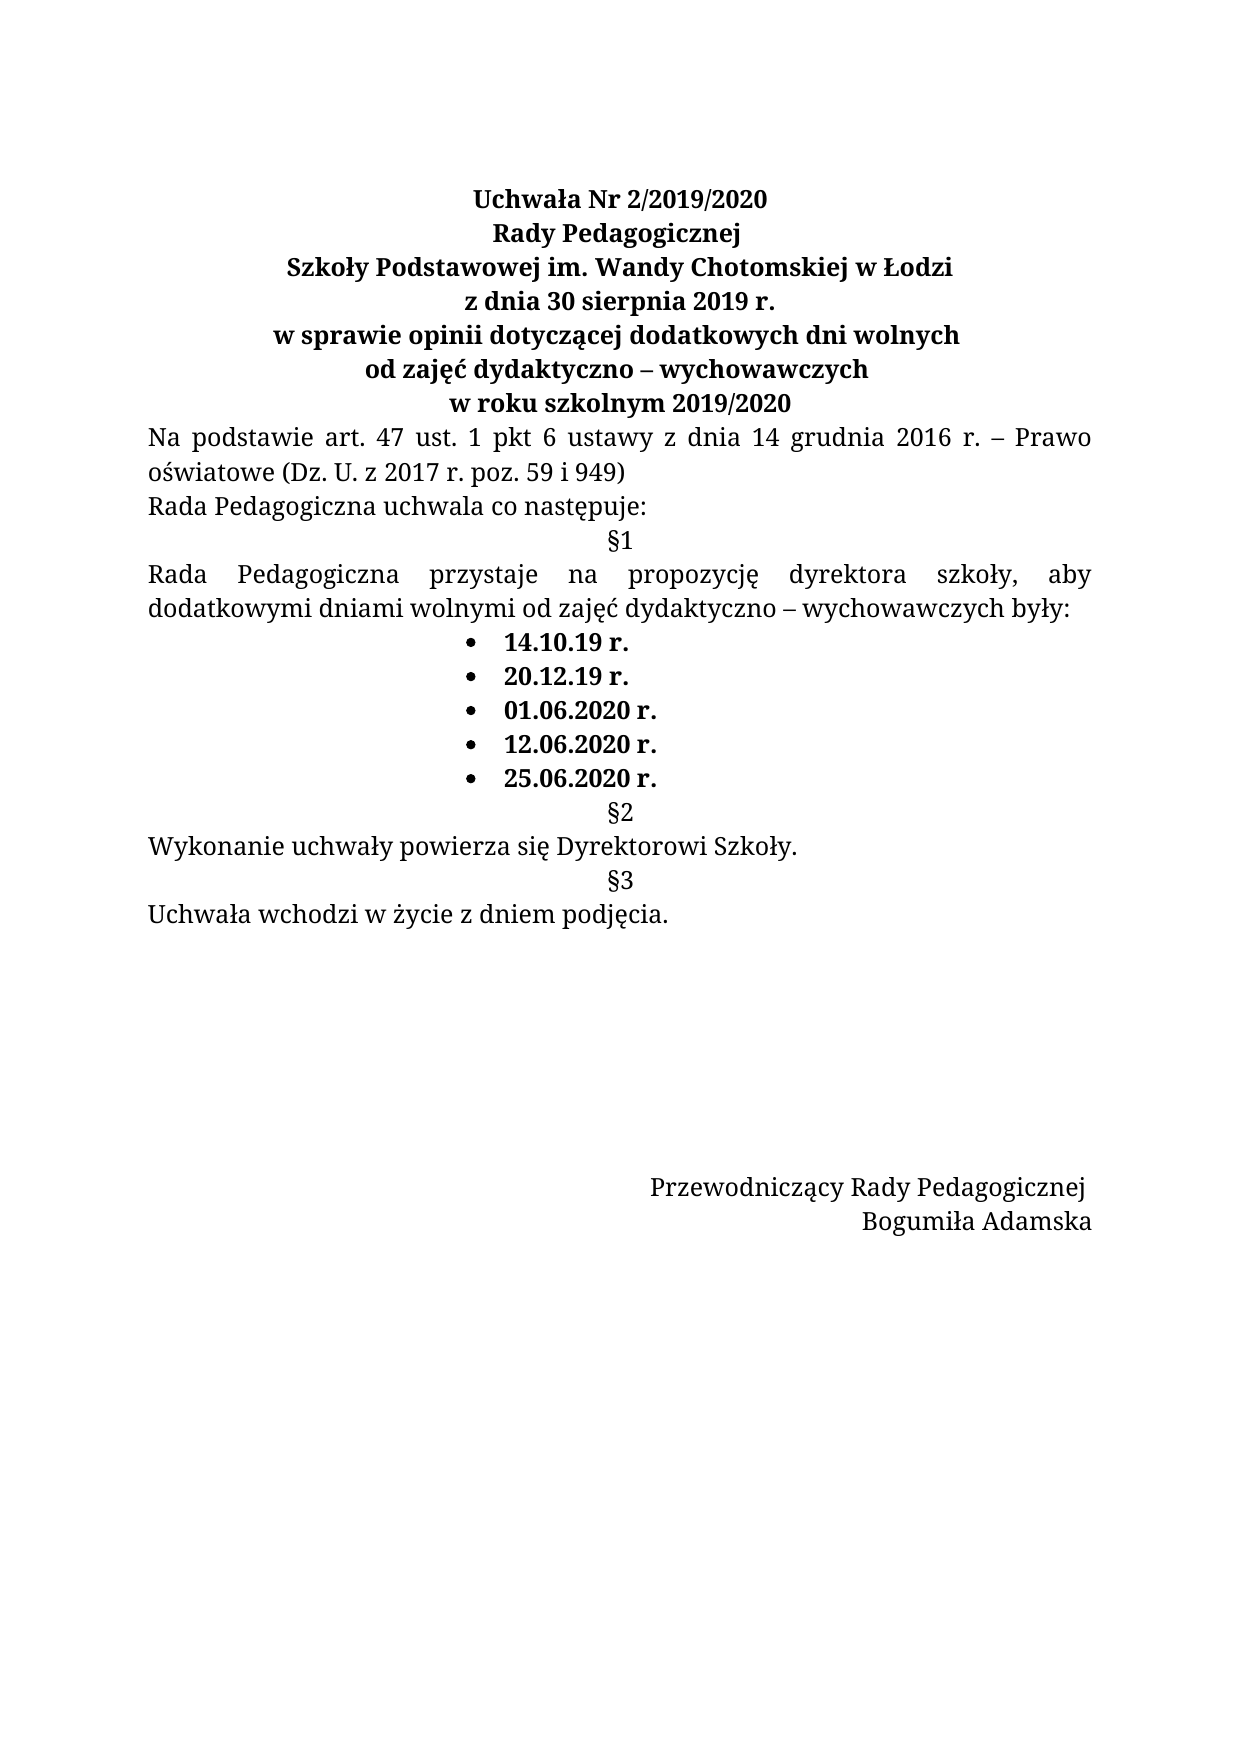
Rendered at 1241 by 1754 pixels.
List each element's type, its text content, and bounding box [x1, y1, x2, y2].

list 01.06.2020 r. [466, 693, 1093, 727]
text §1 [148, 522, 1093, 556]
text Rada Pedagogiczna uchwala co następuje: [148, 488, 1093, 522]
text Przewodniczący Rady Pedagogicznej Bogumiła Adamska [148, 1169, 1093, 1238]
text Uchwała wchodzi w życie z dniem podjęcia. [148, 897, 1093, 931]
list 14.10.19 r. [466, 624, 1093, 658]
text Uchwała Nr 2/2019/2020 [148, 182, 1093, 216]
text §3 [148, 863, 1093, 897]
text §2 [148, 795, 1093, 829]
text Wykonanie uchwały powierza się Dyrektorowi Szkoły. [148, 829, 1093, 863]
list 20.12.19 r. [466, 658, 1093, 693]
text Rady Pedagogicznej Szkoły Podstawowej im. Wandy Chotomskiej w Łodzi z dnia 30 sierpnia 2019 r. [148, 216, 1093, 318]
list 25.06.2020 r. [466, 761, 1093, 795]
text Na podstawie art. 47 ust. 1 pkt 6 ustawy z dnia 14 grudnia 2016 r. – Prawo oświatowe (Dz. U. z 2017 r. poz. 59 i 949) [148, 420, 1093, 488]
list 12.06.2020 r. [466, 727, 1093, 761]
text w sprawie opinii dotyczącej dodatkowych dni wolnych od zajęć dydaktyczno – wychowawczych w roku szkolnym 2019/2020 [148, 318, 1093, 420]
text Rada Pedagogiczna przystaje na propozycję dyrektora szkoły, aby dodatkowymi dniami wolnymi od zajęć dydaktyczno – wychowawczych były: [148, 556, 1093, 624]
